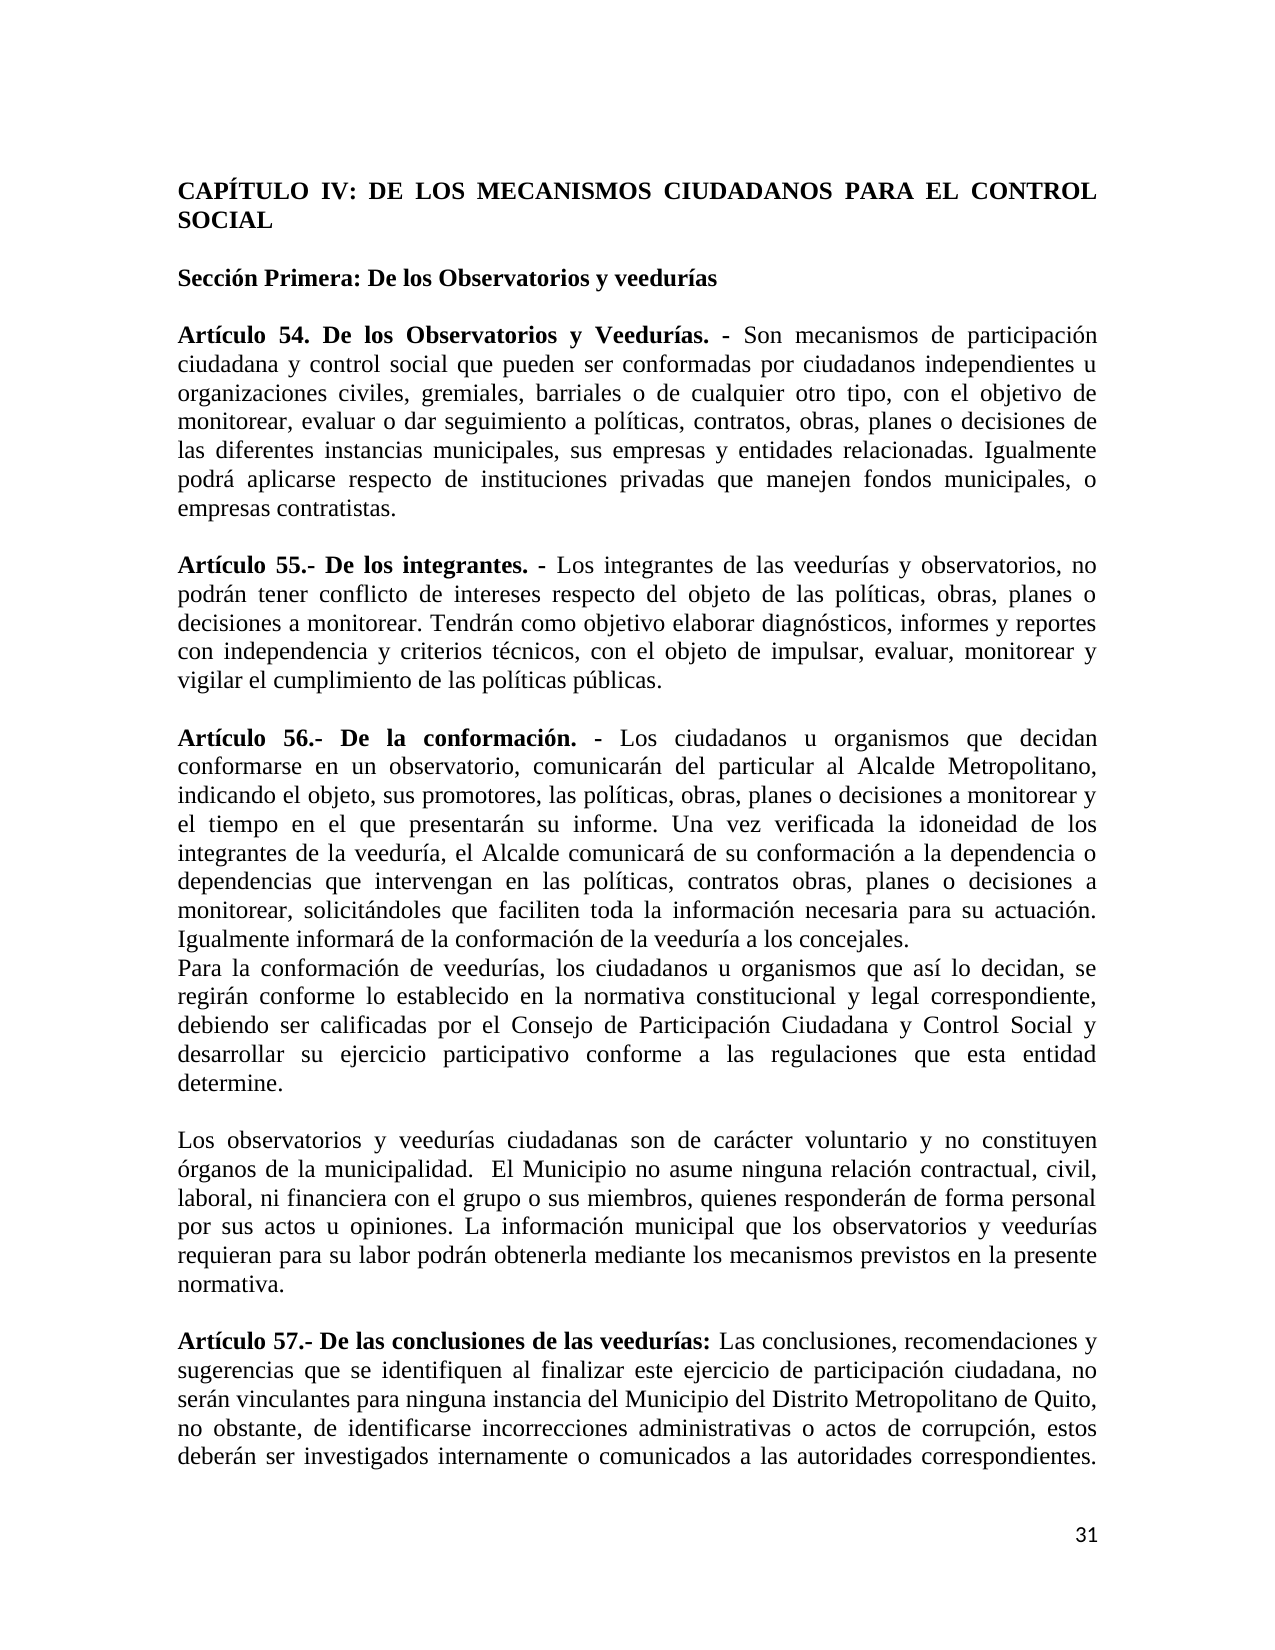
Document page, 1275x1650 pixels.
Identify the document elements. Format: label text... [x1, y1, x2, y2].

text Los observatorios y veedurías ciudadanas son de carácter voluntario y no constituyen órganos de la municipalidad. El Municipio no asume ninguna relación contractual, civil, laboral, ni financiera con el grupo o sus miembros, quienes responderán de forma personal por sus actos u opiniones. La información municipal que los observatorios y veedurías requieran para su labor podrán obtenerla mediante los mecanismos previstos en la presente normativa. [177, 1125, 1098, 1298]
text Sección Primera: De los Observatorios y veedurías [177, 263, 1098, 291]
text CAPÍTULO IV: DE LOS MECANISMOS CIUDADANOS PARA EL CONTROL SOCIAL [177, 176, 1098, 234]
text Artículo 54. De los Observatorios y Veedurías. - Son mecanismos de participación ciudadana y control social que pueden ser conformadas por ciudadanos independientes u organizaciones civiles, gremiales, barriales o de cualquier otro tipo, con el objetivo de monitorear, evaluar o dar seguimiento a políticas, contratos, obras, planes o decisiones de las diferentes instancias municipales, sus empresas y entidades relacionadas. Igualmente podrá aplicarse respecto de instituciones privadas que manejen fondos municipales, o empresas contratistas. [177, 320, 1098, 521]
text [177, 1326, 1098, 1470]
text Artículo 56.- De la conformación. - Los ciudadanos u organismos que decidan conformarse en un observatorio, comunicarán del particular al Alcalde Metropolitano, indicando el objeto, sus promotores, las políticas, obras, planes o decisiones a monitorear y el tiempo en el que presentarán su informe. Una vez verificada la idoneidad de los integrantes de la veeduría, el Alcalde comunicará de su conformación a la dependencia o dependencias que intervengan en las políticas, contratos obras, planes o decisiones a monitorear, solicitándoles que faciliten toda la información necesaria para su actuación. Igualmente informará de la conformación de la veeduría a los concejales. [177, 723, 1098, 953]
text Para la conformación de veedurías, los ciudadanos u organismos que así lo decidan, se regirán conforme lo establecido en la normativa constitucional y legal correspondiente, debiendo ser calificadas por el Consejo de Participación Ciudadana y Control Social y desarrollar su ejercicio participativo conforme a las regulaciones que esta entidad determine. [177, 953, 1098, 1096]
text Artículo 55.- De los integrantes. - Los integrantes de las veedurías y observatorios, no podrán tener conflicto de intereses respecto del objeto de las políticas, obras, planes o decisiones a monitorear. Tendrán como objetivo elaborar diagnósticos, informes y reportes con independencia y criterios técnicos, con el objeto de impulsar, evaluar, monitorear y vigilar el cumplimiento de las políticas públicas. [177, 550, 1098, 694]
